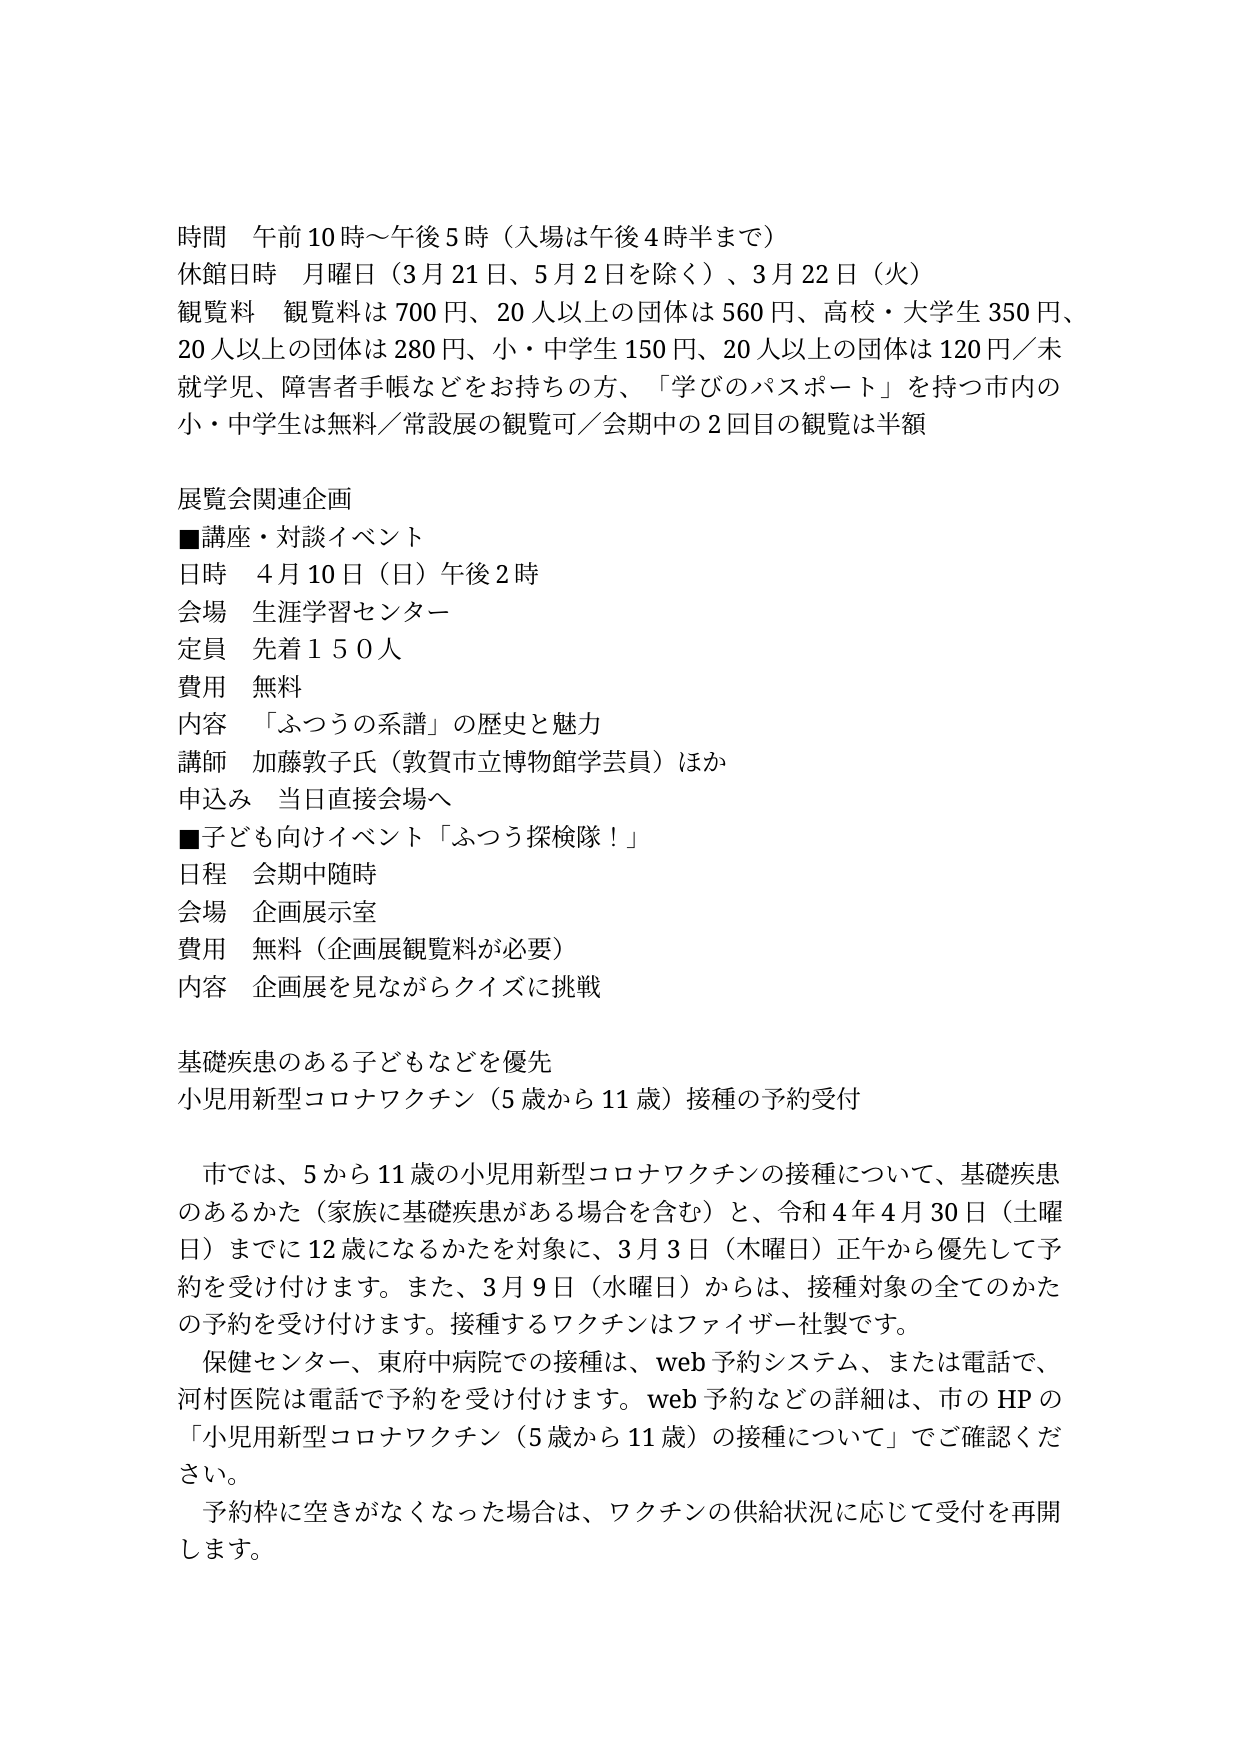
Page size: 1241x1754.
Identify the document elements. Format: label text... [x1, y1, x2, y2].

text 展覧会関連企画 [177, 479, 1063, 517]
text 時間 午前10時～午後5時（入場は午後4時半まで） [177, 217, 1063, 254]
text 会場 生涯学習センター [177, 592, 1063, 629]
text 観覧料 観覧料は700円、20人以上の団体は560円、高校・大学生350円、20人以上の団体は280円、小・中学生150円、20人以上の団体は120円／未就学児、障害者手帳などをお持ちの方、「学びのパスポート」を持つ市内の小・中学生は無料／常設展の観覧可／会期中の2回目の観覧は半額 [177, 292, 1063, 442]
text 保健センター、東府中病院での接種は、web予約システム、または電話で、河村医院は電話で予約を受け付けます。web予約などの詳細は、市のHPの「小児用新型コロナワクチン（5歳から11歳）の接種について」でご確認ください。 [177, 1342, 1063, 1492]
text ■講座・対談イベント [177, 517, 1063, 554]
text 会場 企画展示室 [177, 892, 1063, 929]
text 講師 加藤敦子氏（敦賀市立博物館学芸員）ほか [177, 742, 1063, 779]
text 日程 会期中随時 [177, 854, 1063, 892]
text 日時 ４月10日（日）午後2時 [177, 554, 1063, 592]
text 小児用新型コロナワクチン（5 歳から11 歳）接種の予約受付 [177, 1079, 1063, 1117]
text 基礎疾患のある子どもなどを優先 [177, 1042, 1063, 1079]
text 予約枠に空きがなくなった場合は、ワクチンの供給状況に応じて受付を再開します。 [177, 1492, 1063, 1567]
text 申込み 当日直接会場へ [177, 779, 1063, 817]
text 内容 企画展を見ながらクイズに挑戦 [177, 967, 1063, 1004]
text 内容 「ふつうの系譜」の歴史と魅力 [177, 704, 1063, 742]
text 休館日時 月曜日（3月21日、5月2日を除く）、3月22日（火） [177, 254, 1063, 292]
text 定員 先着１５０人 [177, 629, 1063, 667]
text 費用 無料（企画展観覧料が必要） [177, 929, 1063, 967]
text 市では、5から11歳の小児用新型コロナワクチンの接種について、基礎疾患のあるかた（家族に基礎疾患がある場合を含む）と、令和4年4月30日（土曜日）までに12歳になるかたを対象に、3月3日（木曜日）正午から優先して予約を受け付けます。また、3月9日（水曜日）からは、接種対象の全てのかたの予約を受け付けます。接種するワクチンはファイザー社製です。 [177, 1154, 1063, 1342]
text 費用 無料 [177, 667, 1063, 704]
text ■子ども向けイベント「ふつう探検隊！」 [177, 817, 1063, 854]
